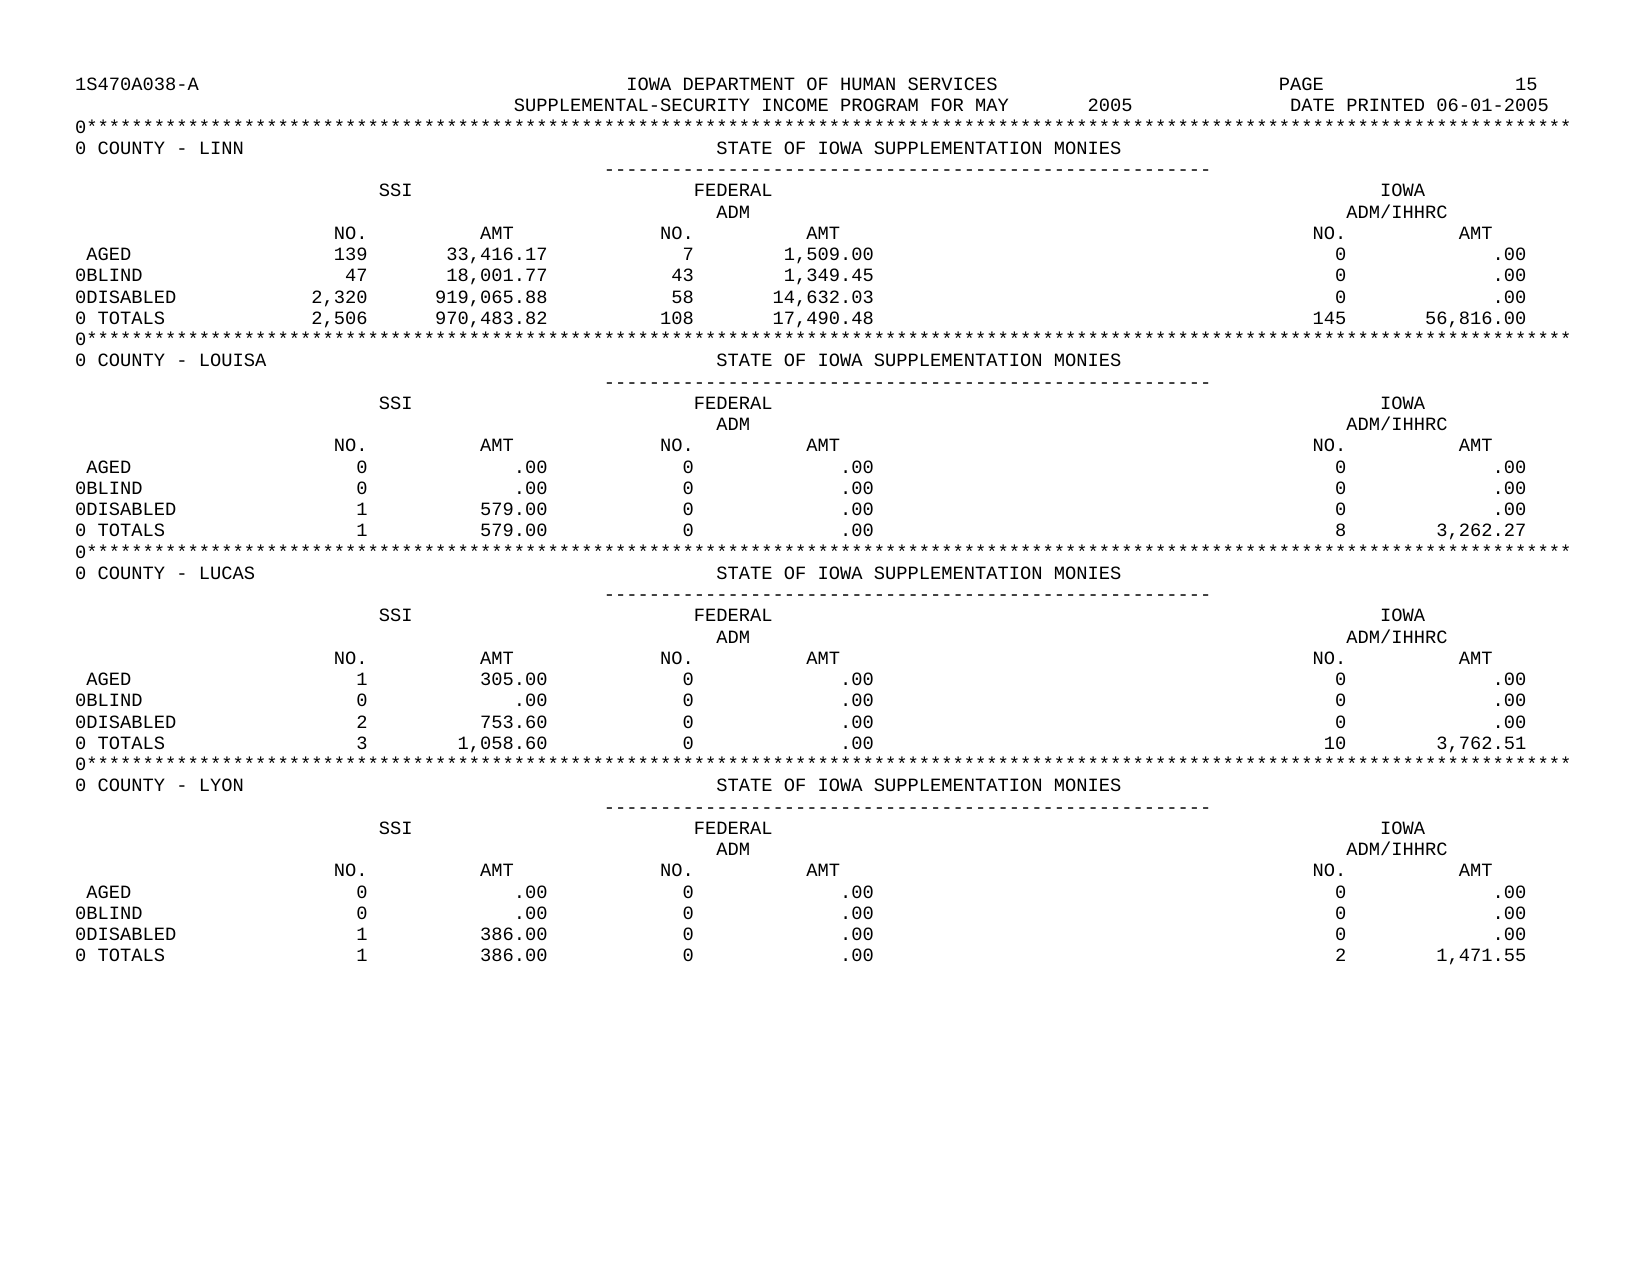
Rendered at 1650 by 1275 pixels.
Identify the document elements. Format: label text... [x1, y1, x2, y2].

text 0************************************************************************************************************************************ [75, 542, 1575, 564]
text 0************************************************************************************************************************************ [75, 755, 1575, 776]
text 0************************************************************************************************************************************ [75, 117, 1575, 139]
text 0BLIND 0 .00 0 .00 0 .00 [75, 479, 1575, 500]
text ADM ADM/IHHRC [75, 627, 1575, 649]
text 0DISABLED 2,320 919,065.88 58 14,632.03 0 .00 [75, 287, 1575, 309]
text 0DISABLED 2 753.60 0 .00 0 .00 [75, 712, 1575, 734]
text ------------------------------------------------------ [75, 585, 1575, 606]
text NO. AMT NO. AMT NO. AMT [75, 649, 1575, 670]
text 0 TOTALS 2,506 970,483.82 108 17,490.48 145 56,816.00 [75, 309, 1575, 330]
text 0BLIND 47 18,001.77 43 1,349.45 0 .00 [75, 266, 1575, 287]
text SSI FEDERAL IOWA [75, 394, 1575, 415]
text ADM ADM/IHHRC [75, 415, 1575, 436]
text 0 COUNTY - LINN STATE OF IOWA SUPPLEMENTATION MONIES [75, 139, 1575, 160]
text ------------------------------------------------------ [75, 160, 1575, 181]
text 0 TOTALS 1 579.00 0 .00 8 3,262.27 [75, 521, 1575, 542]
text 0************************************************************************************************************************************ [75, 330, 1575, 351]
text ------------------------------------------------------ [75, 797, 1575, 819]
text AGED 1 305.00 0 .00 0 .00 [75, 670, 1575, 691]
text 0 TOTALS 1 386.00 0 .00 2 1,471.55 [75, 946, 1575, 967]
text SUPPLEMENTAL-SECURITY INCOME PROGRAM FOR MAY 2005 DATE PRINTED 06-01-2005 [75, 96, 1575, 117]
text 0BLIND 0 .00 0 .00 0 .00 [75, 691, 1575, 712]
text NO. AMT NO. AMT NO. AMT [75, 436, 1575, 457]
text SSI FEDERAL IOWA [75, 606, 1575, 627]
text 0 COUNTY - LYON STATE OF IOWA SUPPLEMENTATION MONIES [75, 776, 1575, 797]
text 0 TOTALS 3 1,058.60 0 .00 10 3,762.51 [75, 734, 1575, 755]
text ADM ADM/IHHRC [75, 202, 1575, 224]
text 1S470A038-A IOWA DEPARTMENT OF HUMAN SERVICES PAGE 15 [75, 75, 1575, 96]
text SSI FEDERAL IOWA [75, 181, 1575, 202]
text AGED 0 .00 0 .00 0 .00 [75, 882, 1575, 904]
text SSI FEDERAL IOWA [75, 819, 1575, 840]
text 0DISABLED 1 386.00 0 .00 0 .00 [75, 925, 1575, 946]
text ADM ADM/IHHRC [75, 840, 1575, 861]
text NO. AMT NO. AMT NO. AMT [75, 861, 1575, 882]
text 0BLIND 0 .00 0 .00 0 .00 [75, 904, 1575, 925]
text NO. AMT NO. AMT NO. AMT [75, 224, 1575, 245]
text ------------------------------------------------------ [75, 372, 1575, 394]
text 0DISABLED 1 579.00 0 .00 0 .00 [75, 500, 1575, 521]
text 0 COUNTY - LUCAS STATE OF IOWA SUPPLEMENTATION MONIES [75, 564, 1575, 585]
text 0 COUNTY - LOUISA STATE OF IOWA SUPPLEMENTATION MONIES [75, 351, 1575, 372]
text AGED 139 33,416.17 7 1,509.00 0 .00 [75, 245, 1575, 266]
text AGED 0 .00 0 .00 0 .00 [75, 457, 1575, 479]
